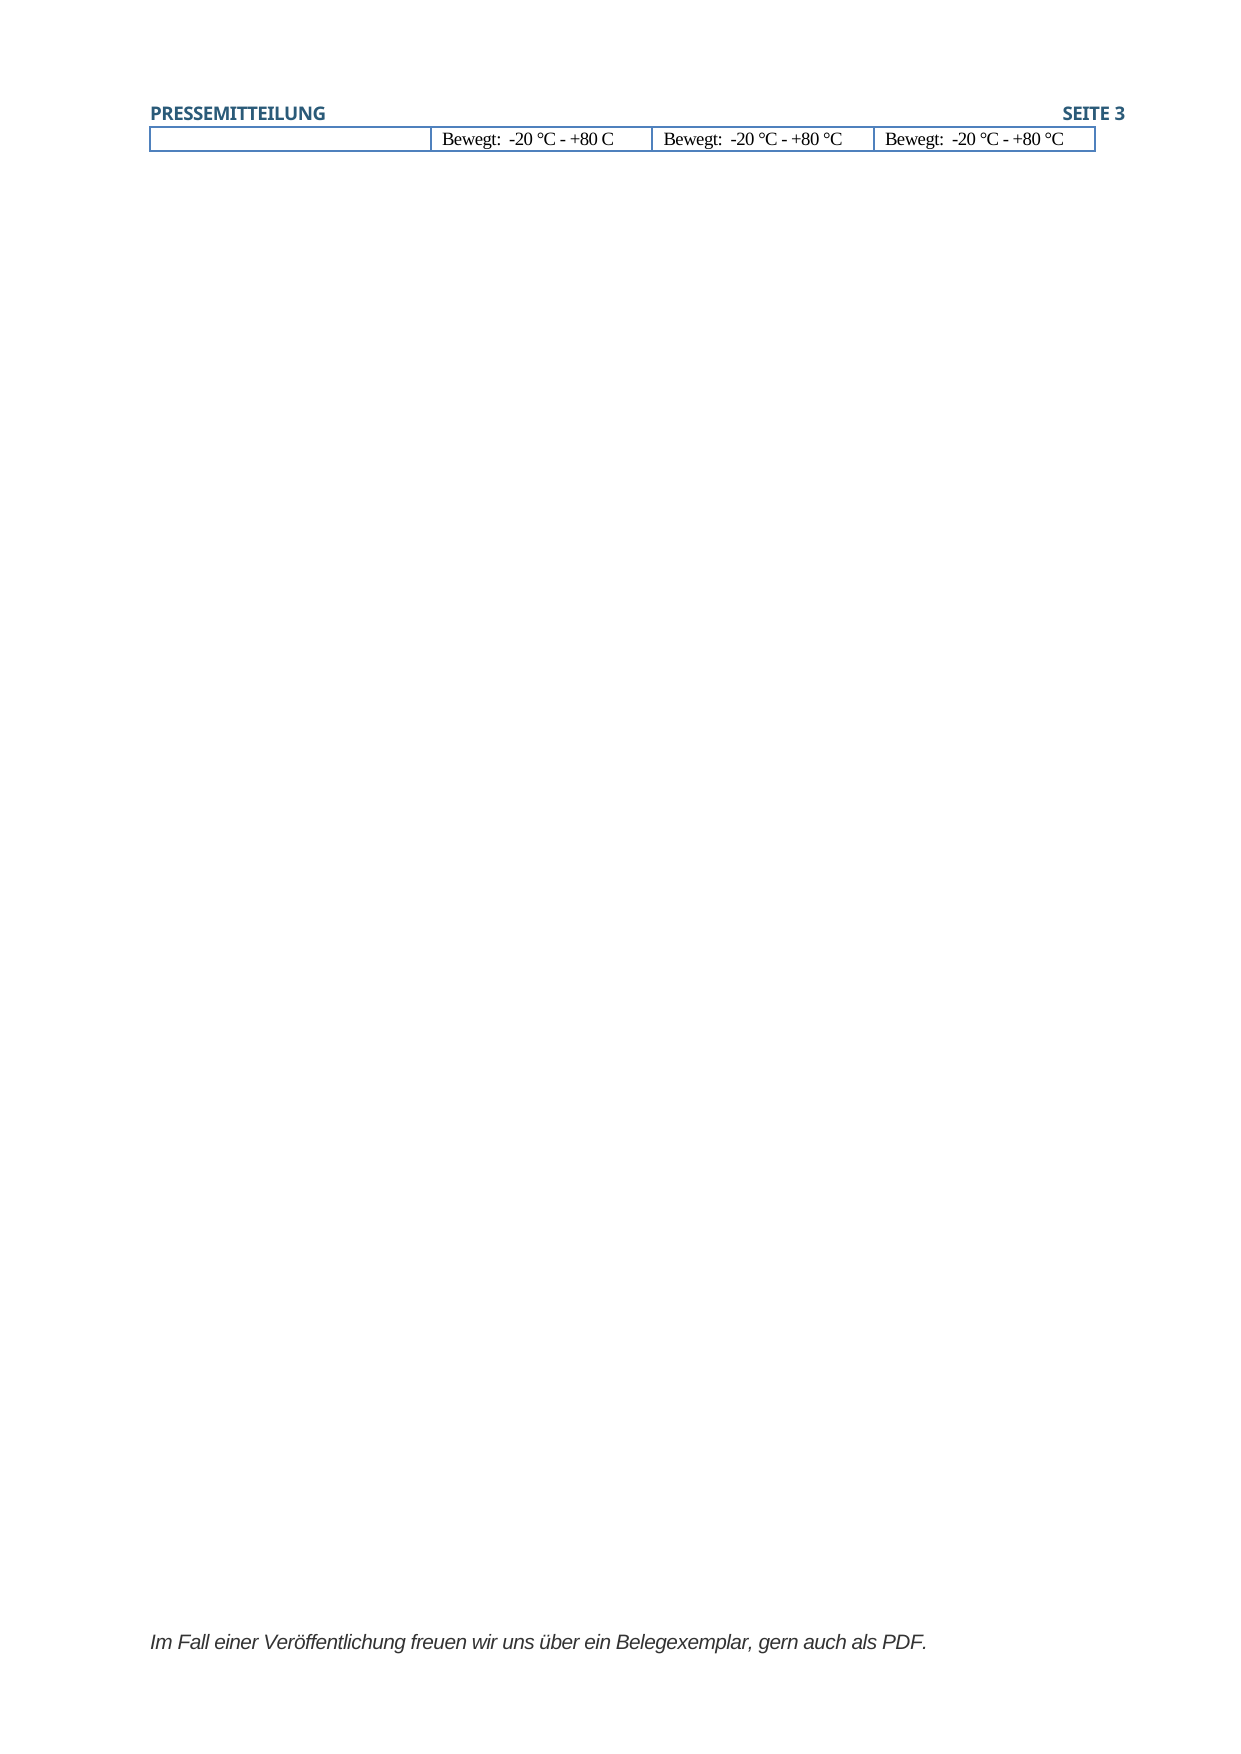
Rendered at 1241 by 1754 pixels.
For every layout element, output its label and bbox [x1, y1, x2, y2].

table_cell [151, 128, 430, 149]
table_cell [875, 128, 1094, 149]
table_cell [653, 128, 873, 149]
table_cell [432, 128, 651, 149]
